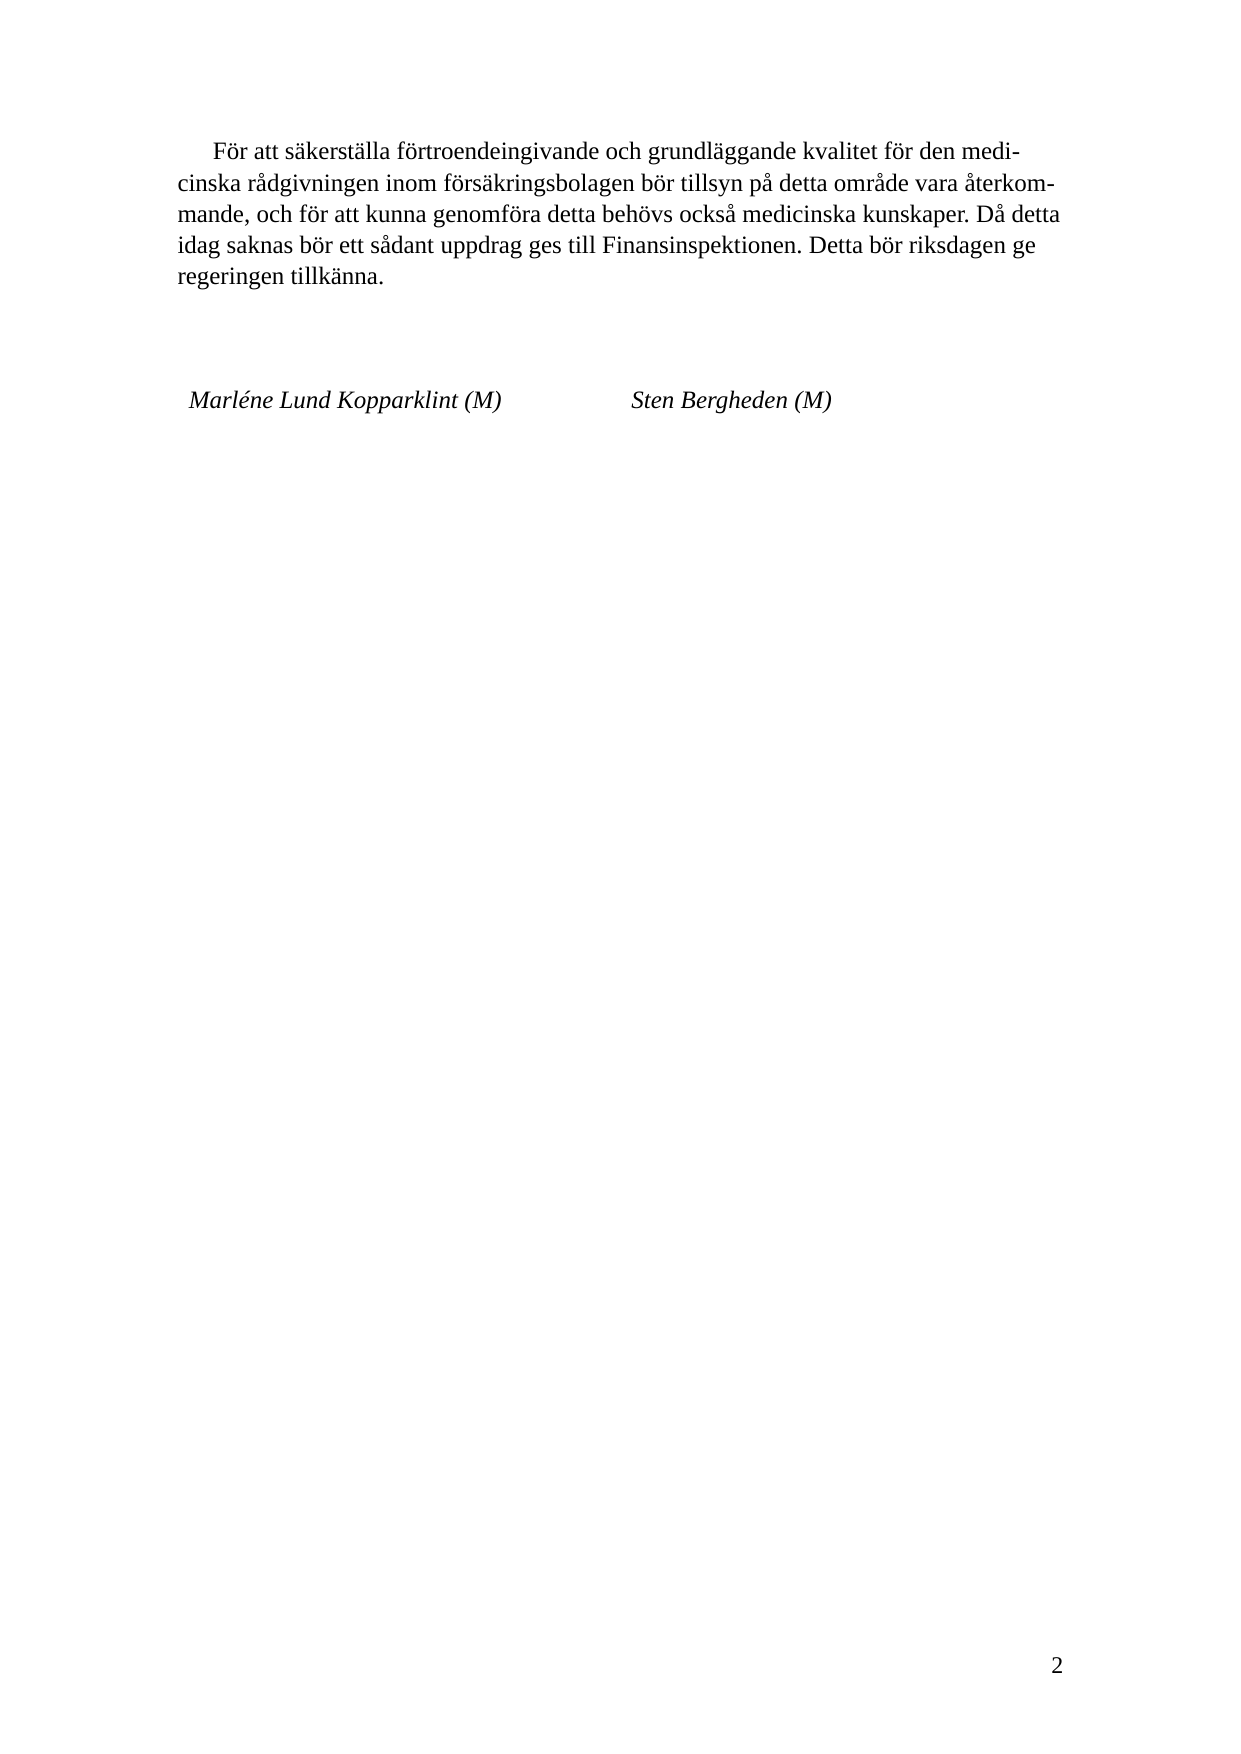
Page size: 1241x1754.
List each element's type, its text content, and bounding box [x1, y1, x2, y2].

table_header Sten Bergheden (M) [620, 353, 1063, 421]
table_header Marléne Lund Kopparklint (M) [177, 353, 620, 421]
text För att säkerställa förtroendeingivande och grundläggande kvalitet för den medicinska rådgivningen inom försäkringsbolagen bör tillsyn på detta område vara återkommande, och för att kunna genomföra detta behövs också medicinska kunskaper. Då detta idag saknas bör ett sådant uppdrag ges till Finansinspektionen. Detta bör riksdagen ge regeringen tillkänna. [177, 134, 1063, 290]
